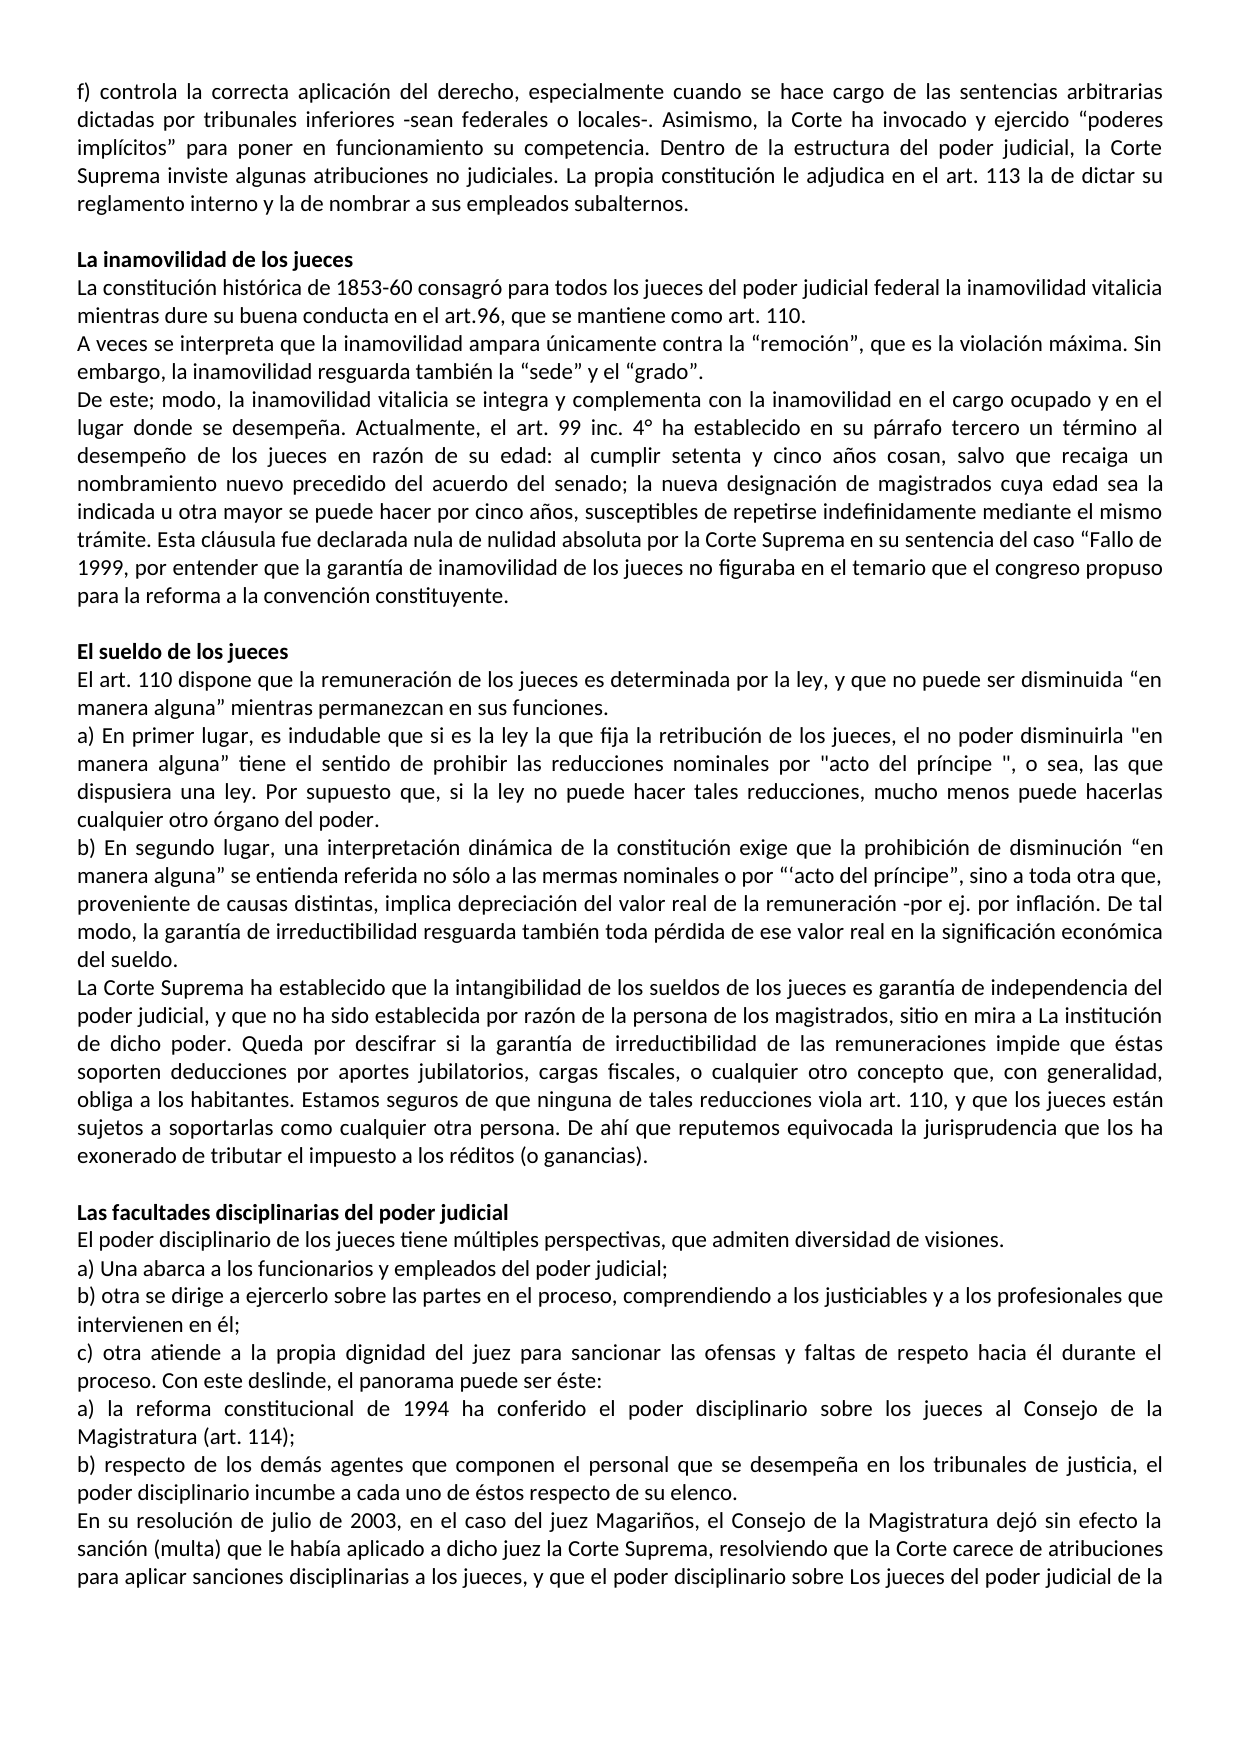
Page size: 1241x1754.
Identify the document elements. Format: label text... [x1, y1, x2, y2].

text b) En segundo lugar, una interpretación dinámica de la constitución exige que la prohibición de disminución “en manera alguna” se entienda referida no sólo a las mermas nominales o por “‘acto del príncipe”, sino a toda otra que, proveniente de causas distintas, implica depreciación del valor real de la remuneración -por ej. por inflación. De tal modo, la garantía de irreductibilidad resguarda también toda pérdida de ese valor real en la significación económica del sueldo. [77, 833, 1165, 973]
text El art. 110 dispone que la remuneración de los jueces es determinada por la ley, y que no puede ser disminuida “en manera alguna” mientras permanezcan en sus funciones. [77, 665, 1165, 721]
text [77, 1506, 1165, 1590]
text El poder disciplinario de los jueces tiene múltiples perspectivas, que admiten diversidad de visiones. [77, 1226, 1165, 1254]
text a) la reforma constitucional de 1994 ha conferido el poder disciplinario sobre los jueces al Consejo de la Magistratura (art. 114); [77, 1394, 1165, 1450]
text La Corte Suprema ha establecido que la intangibilidad de los sueldos de los jueces es garantía de independencia del poder judicial, y que no ha sido establecida por razón de la persona de los magistrados, sitio en mira a La institución de dicho poder. Queda por descifrar si la garantía de irreductibilidad de las remuneraciones impide que éstas soporten deducciones por aportes jubilatorios, cargas fiscales, o cualquier otro concepto que, con generalidad, obliga a los habitantes. Estamos seguros de que ninguna de tales reducciones viola art. 110, y que los jueces están sujetos a soportarlas como cualquier otra persona. De ahí que reputemos equivocada la jurisprudencia que los ha exonerado de tributar el impuesto a los réditos (o ganancias). [77, 973, 1165, 1169]
text c) otra atiende a la propia dignidad del juez para sancionar las ofensas y faltas de respeto hacia él durante el proceso. Con este deslinde, el panorama puede ser éste: [77, 1338, 1165, 1394]
text a) En primer lugar, es indudable que si es la ley la que fija la retribución de los jueces, el no poder disminuirla "en manera alguna” tiene el sentido de prohibir las reducciones nominales por "acto del príncipe ", o sea, las que dispusiera una ley. Por supuesto que, si la ley no puede hacer tales reducciones, mucho menos puede hacerlas cualquier otro órgano del poder. [77, 721, 1165, 833]
text De este; modo, la inamovilidad vitalicia se integra y complementa con la inamovilidad en el cargo ocupado y en el lugar donde se desempeña. Actualmente, el art. 99 inc. 4° ha establecido en su párrafo tercero un término al desempeño de los jueces en razón de su edad: al cumplir setenta y cinco años cosan, salvo que recaiga un nombramiento nuevo precedido del acuerdo del senado; la nueva designación de magistrados cuya edad sea la indicada u otra mayor se puede hacer por cinco años, susceptibles de repetirse indefinidamente mediante el mismo trámite. Esta cláusula fue declarada nula de nulidad absoluta por la Corte Suprema en su sentencia del caso “Fallo de 1999, por entender que la garantía de inamovilidad de los jueces no figuraba en el temario que el congreso propuso para la reforma a la convención constituyente. [77, 385, 1165, 609]
subtitle Las facultades disciplinarias del poder judicial [77, 1198, 1165, 1226]
text a) Una abarca a los funcionarios y empleados del poder judicial; [77, 1254, 1165, 1282]
text b) otra se dirige a ejercerlo sobre las partes en el proceso, comprendiendo a los justiciables y a los profesionales que intervienen en él; [77, 1282, 1165, 1338]
subtitle La inamovilidad de los jueces [77, 245, 1165, 273]
text La constitución histórica de 1853-60 consagró para todos los jueces del poder judicial federal la inamovilidad vitalicia mientras dure su buena conducta en el art.96, que se mantiene como art. 110. [77, 273, 1165, 329]
subtitle El sueldo de los jueces [77, 637, 1165, 665]
text A veces se interpreta que la inamovilidad ampara únicamente contra la “remoción”, que es la violación máxima. Sin embargo, la inamovilidad resguarda también la “sede” y el “grado”. [77, 329, 1165, 385]
text f) controla la correcta aplicación del derecho, especialmente cuando se hace cargo de las sentencias arbitrarias dictadas por tribunales inferiores -sean federales o locales-. Asimismo, la Corte ha invocado y ejercido “poderes implícitos” para poner en funcionamiento su competencia. Dentro de la estructura del poder judicial, la Corte Suprema inviste algunas atribuciones no judiciales. La propia constitución le adjudica en el art. 113 la de dictar su reglamento interno y la de nombrar a sus empleados subalternos. [77, 77, 1165, 217]
text b) respecto de los demás agentes que componen el personal que se desempeña en los tribunales de justicia, el poder disciplinario incumbe a cada uno de éstos respecto de su elenco. [77, 1450, 1165, 1506]
